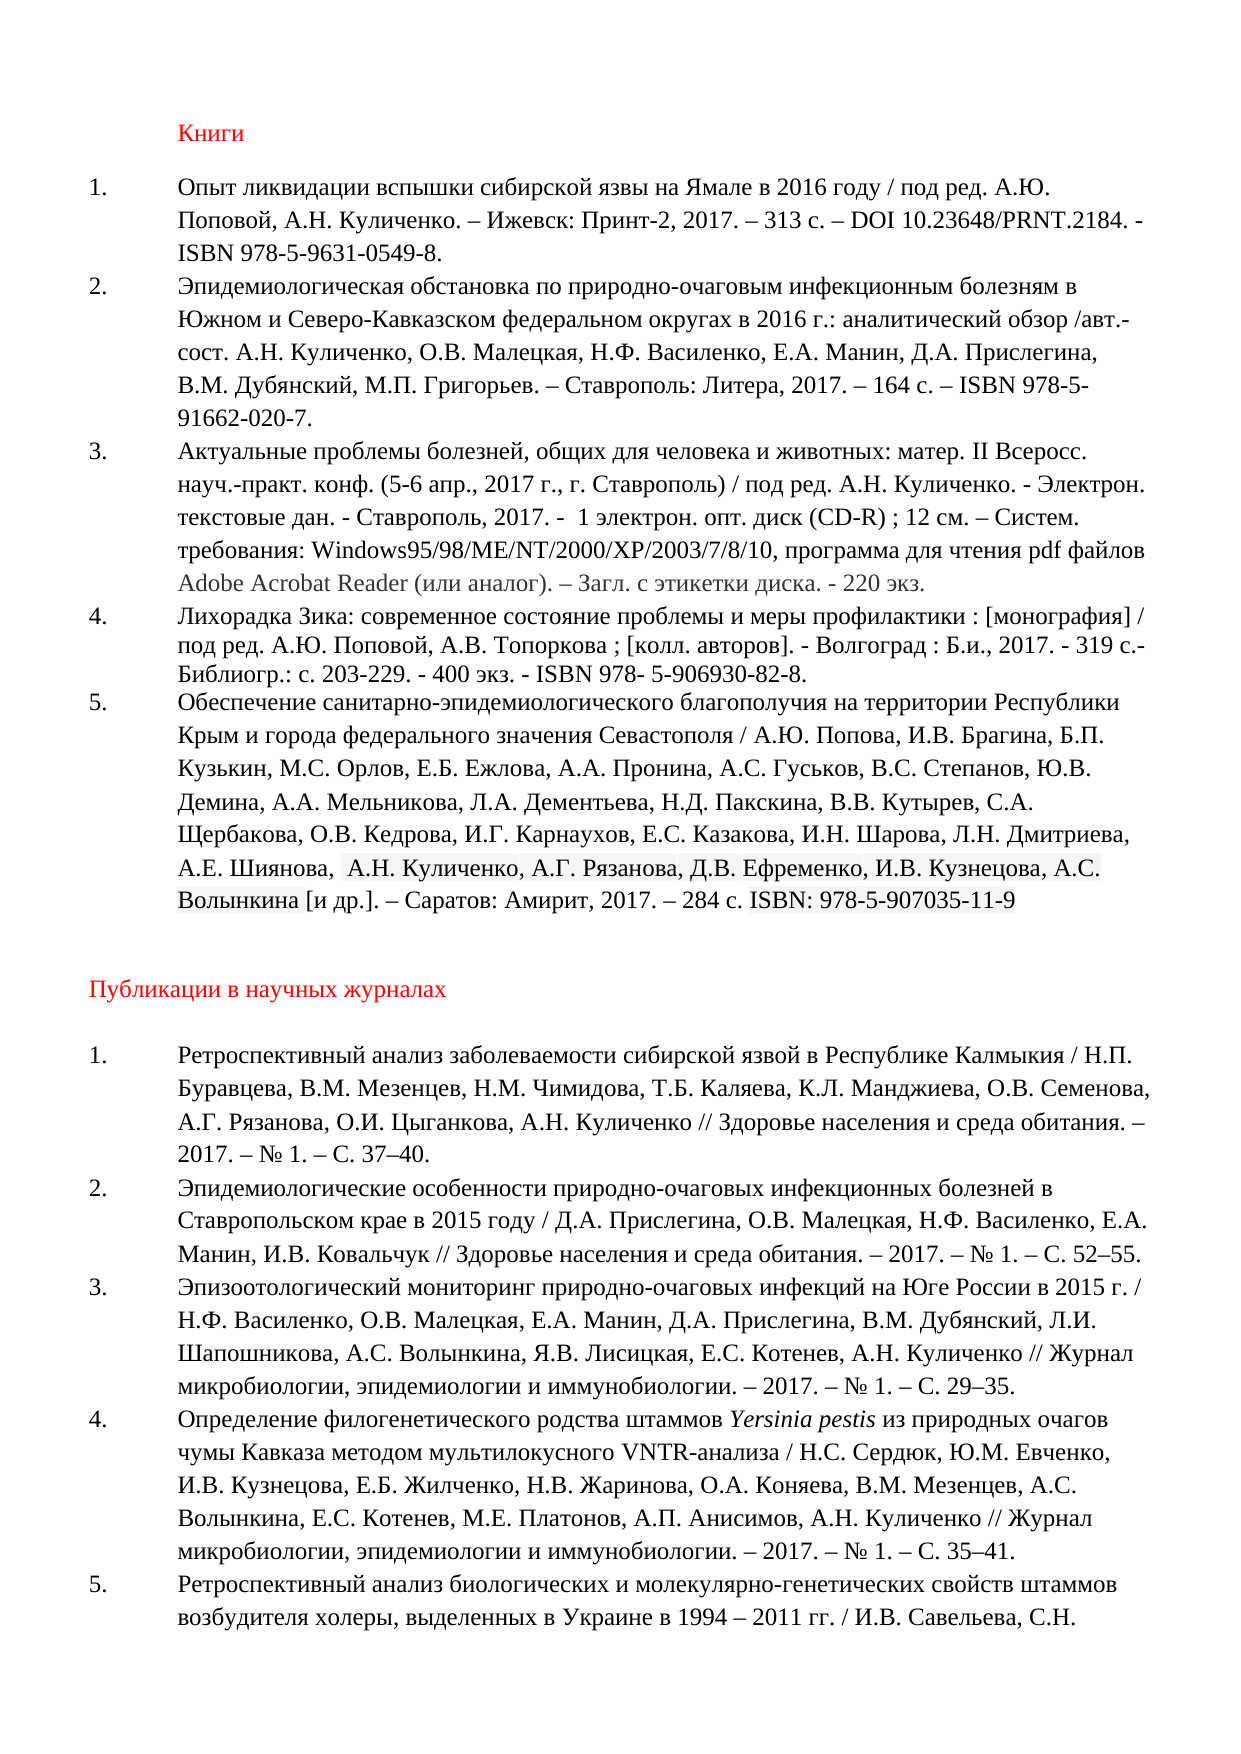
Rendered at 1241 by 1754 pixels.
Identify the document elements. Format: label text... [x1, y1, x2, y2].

list Эпизоотологический мониторинг природно-очаговых инфекций на Юге России в 2015 г. / Н.Ф. Василенко, О.В. Малецкая, Е.А. Манин, Д.А. Прислегина, В.М. Дубянский, Л.И. Шапошникова, А.С. Волынкина, Я.В. Лисицкая, Е.С. Котенев, А.Н. Куличенко // Журнал микробиологии, эпидемиологии и иммунобиологии. – 2017. – № 1. – С. 29–35. [88, 1272, 1152, 1399]
list Ретроспективный анализ заболеваемости сибирской язвой в Республике Калмыкия / Н.П. Буравцева, В.М. Мезенцев, Н.М. Чимидова, Т.Б. Каляева, К.Л. Манджиева, О.В. Семенова, А.Г. Рязанова, О.И. Цыганкова, А.Н. Куличенко // Здоровье населения и среда обитания. – 2017. – № 1. – С. 37–40. [88, 1041, 1152, 1168]
list Актуальные проблемы болезней, общих для человека и животных: матер. II Всеросс. науч.-практ. конф. (5-6 апр., 2017 г., г. Ставрополь) / под ред. А.Н. Куличенко. - Электрон. текстовые дан. - Ставрополь, 2017. - 1 электрон. опт. диск (CD-R) ; 12 см. – Систем. требования: Windows95/98/ME/NT/2000/XP/2003/7/8/10, программа для чтения pdf файлов Adobe Acrobat Reader (или аналог). – Загл. с этикетки диска. - 220 экз. [88, 436, 1152, 597]
text Книги [177, 118, 1152, 147]
list Эпидемиологическая обстановка по природно-очаговым инфекционным болезням в Южном и Северо-Кавказском федеральном округах в 2016 г.: аналитический обзор /авт.-сост. А.Н. Куличенко, О.В. Малецкая, Н.Ф. Василенко, Е.А. Манин, Д.А. Прислегина, В.М. Дубянский, М.П. Григорьев. – Ставрополь: Литера, 2017. – 164 с. – ISBN 978-5-91662-020-7. [88, 271, 1152, 432]
list Эпидемиологические особенности природно-очаговых инфекционных болезней в Ставропольском крае в 2015 году / Д.А. Прислегина, О.В. Малецкая, Н.Ф. Василенко, Е.А. Манин, И.В. Ковальчук // Здоровье населения и среда обитания. – 2017. – № 1. – С. 52–55. [88, 1173, 1152, 1267]
list Определение филогенетического родства штаммов Yersinia pestis из природных очагов чумы Кавказа методом мультилокусного VNTR-анализа / Н.С. Сердюк, Ю.М. Евченко, И.В. Кузнецова, Е.Б. Жилченко, Н.В. Жаринова, О.А. Коняева, В.М. Мезенцев, А.С. Волынкина, Е.С. Котенев, М.Е. Платонов, А.П. Анисимов, А.Н. Куличенко // Журнал микробиологии, эпидемиологии и иммунобиологии. – 2017. – № 1. – С. 35–41. [88, 1404, 1152, 1564]
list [88, 1569, 1152, 1631]
text Публикации в научных журналах [88, 974, 1152, 1003]
list Лихорадка Зика: современное состояние проблемы и меры профилактики : [монография] / под ред. А.Ю. Поповой, А.В. Топоркова ; [колл. авторов]. - Волгоград : Б.и., 2017. - 319 с.- Библиогр.: с. 203-229. - 400 экз. - ISBN 978- 5-906930-82-8. [88, 601, 1152, 687]
list Обеспечение санитарно-эпидемиологического благополучия на территории Республики Крым и города федерального значения Севастополя / А.Ю. Попова, И.В. Брагина, Б.П. Кузькин, М.С. Орлов, Е.Б. Ежлова, А.А. Пронина, А.С. Гуськов, В.С. Степанов, Ю.В. Демина, А.А. Мельникова, Л.А. Дементьева, Н.Д. Пакскина, В.В. Кутырев, С.А. Щербакова, О.В. Кедрова, И.Г. Карнаухов, Е.С. Казакова, И.Н. Шарова, Л.Н. Дмитриева, А.Е. Шиянова, А.Н. Куличенко, А.Г. Рязанова, Д.В. Ефременко, И.В. Кузнецова, А.С. Волынкина [и др.]. – Саратов: Амирит, 2017. – 284 с. ISBN: 978-5-907035-11-9 [88, 687, 1152, 914]
list Опыт ликвидации вспышки сибирской язвы на Ямале в 2016 году / под ред. А.Ю. Поповой, А.Н. Куличенко. – Ижевск: Принт-2, 2017. – 313 с. – DOI 10.23648/PRNT.2184. - ISBN 978-5-9631-0549-8. [88, 172, 1152, 267]
